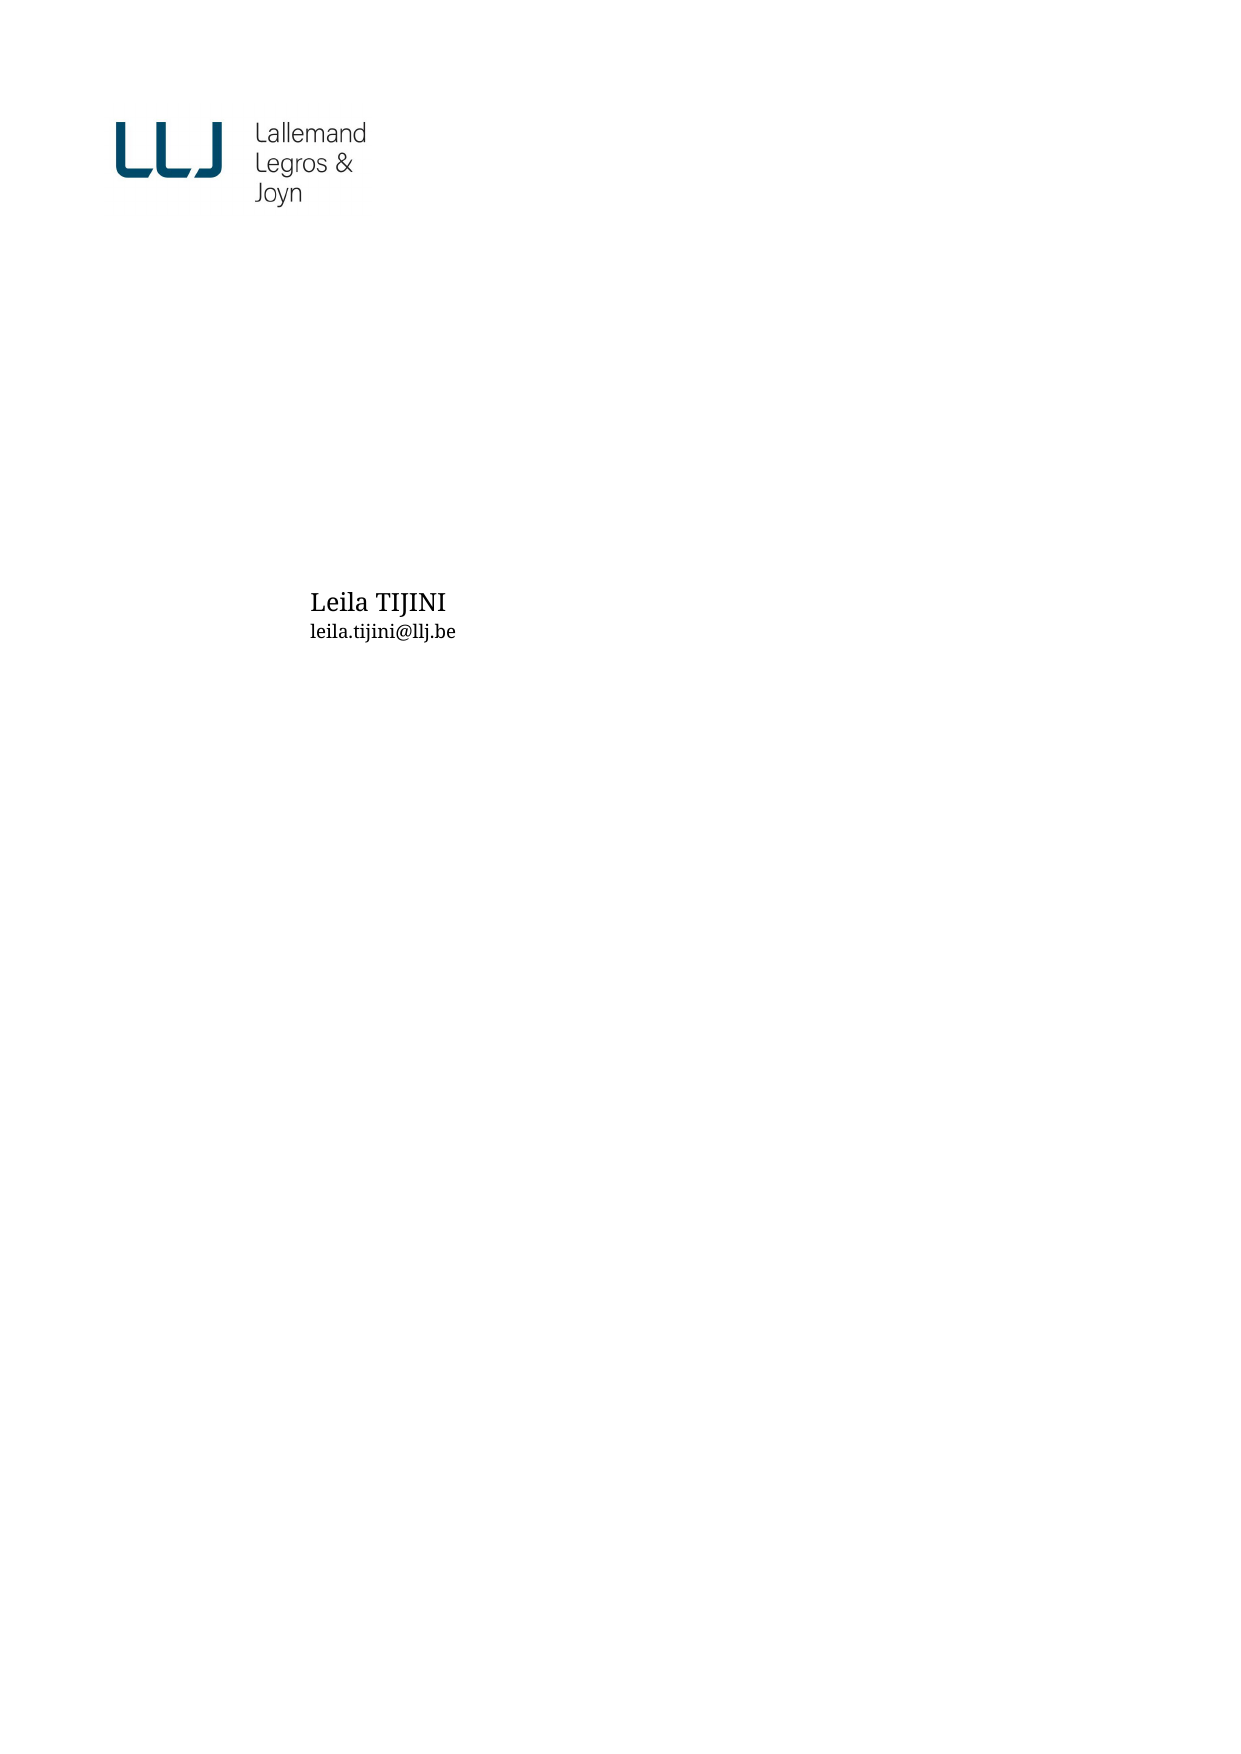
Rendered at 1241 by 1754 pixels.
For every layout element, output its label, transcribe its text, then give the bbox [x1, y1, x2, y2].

picture [103, 103, 373, 216]
text leila.tijini@llj.be [310, 619, 1093, 644]
text Leila TIJINI [310, 584, 1093, 619]
